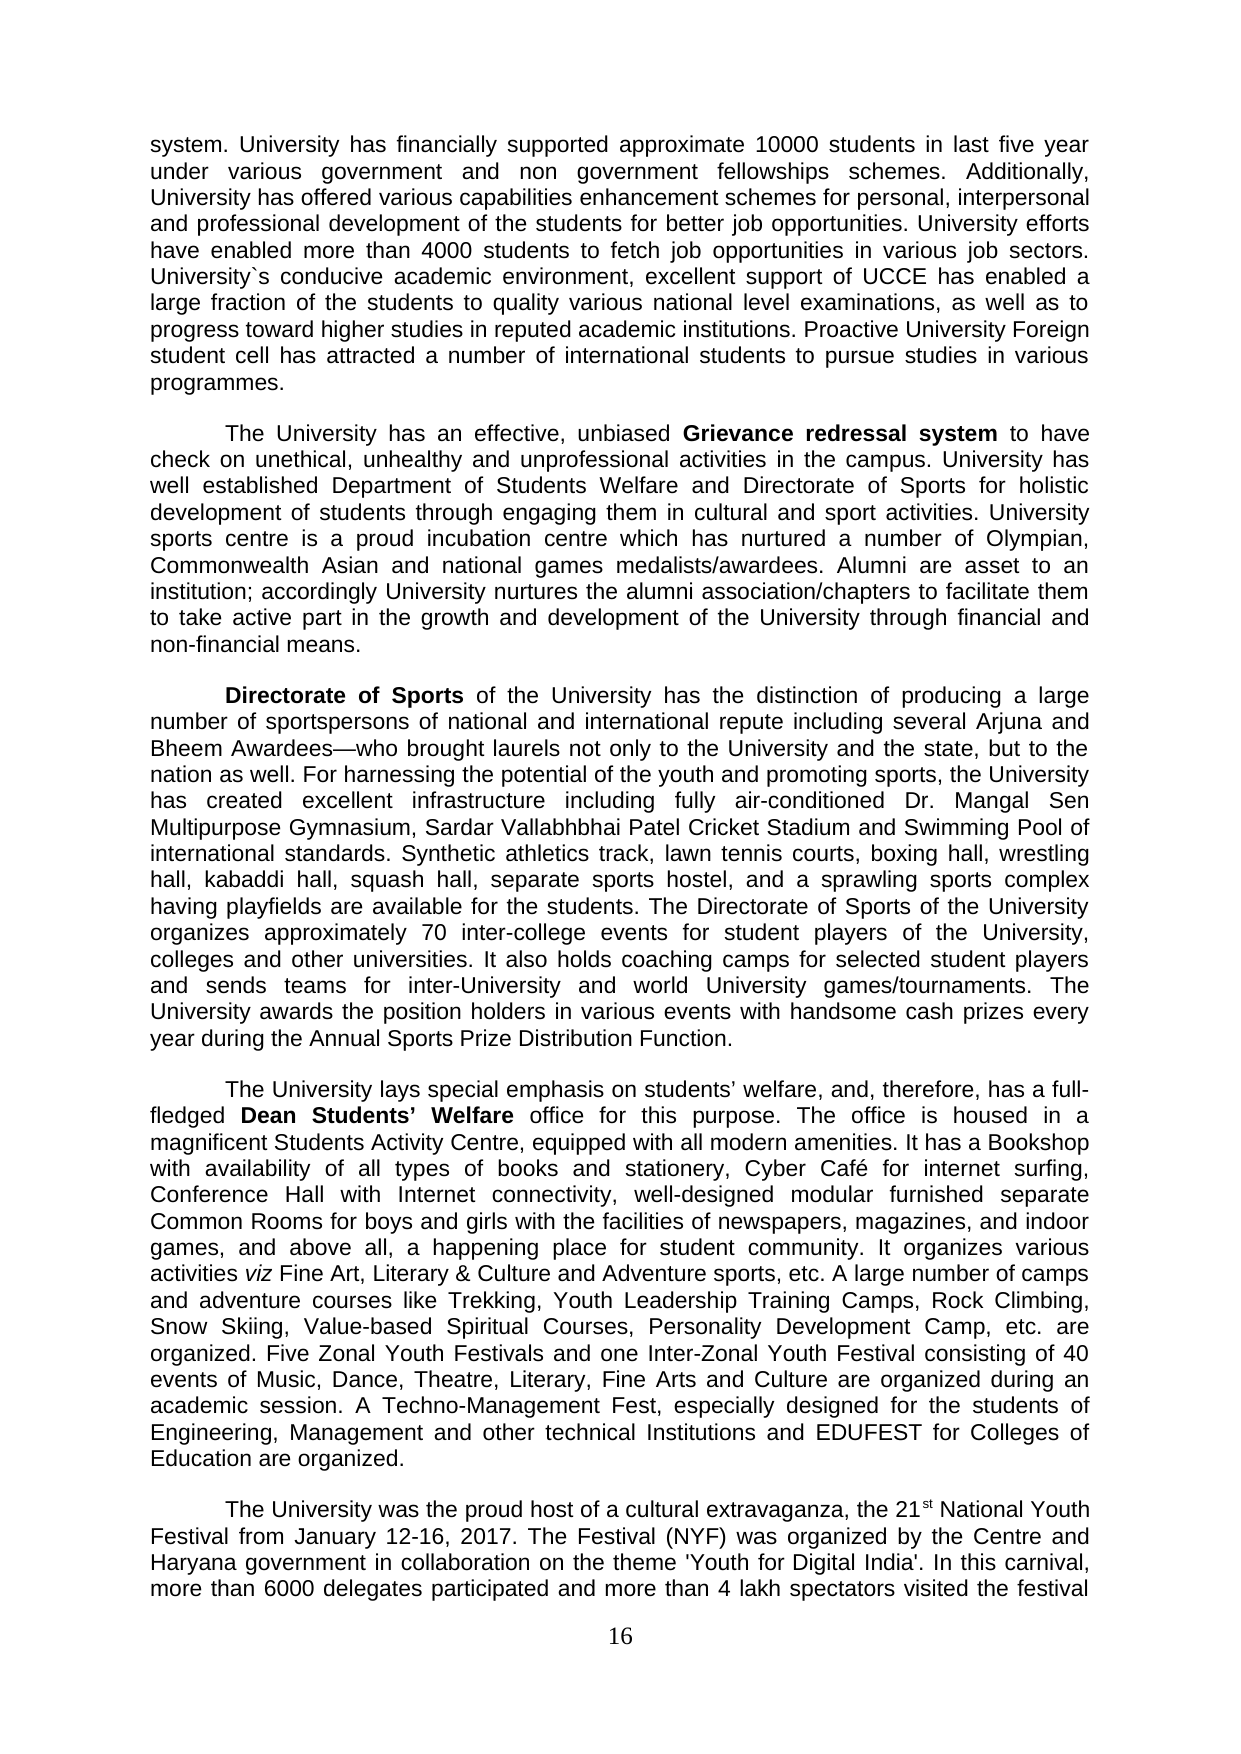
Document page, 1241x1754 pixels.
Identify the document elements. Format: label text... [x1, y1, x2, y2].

text The University lays special emphasis on students’ welfare, and, therefore, has a full-fledged Dean Students’ Welfare office for this purpose. The office is housed in a magnificent Students Activity Centre, equipped with all modern amenities. It has a Bookshop with availability of all types of books and stationery, Cyber Café for internet surfing, Conference Hall with Internet connectivity, well-designed modular furnished separate Common Rooms for boys and girls with the facilities of newspapers, magazines, and indoor games, and above all, a happening place for student community. It organizes various activities viz Fine Art, Literary & Culture and Adventure sports, etc. A large number of camps and adventure courses like Trekking, Youth Leadership Training Camps, Rock Climbing, Snow Skiing, Value-based Spiritual Courses, Personality Development Camp, etc. are organized. Five Zonal Youth Festivals and one Inter-Zonal Youth Festival consisting of 40 events of Music, Dance, Theatre, Literary, Fine Arts and Culture are organized during an academic session. A Techno-Management Fest, especially designed for the students of Engineering, Management and other technical Institutions and EDUFEST for Colleges of Education are organized. [150, 1076, 1090, 1471]
text The University has an effective, unbiased Grievance redressal system to have check on unethical, unhealthy and unprofessional activities in the campus. University has well established Department of Students Welfare and Directorate of Sports for holistic development of students through engaging them in cultural and sport activities. University sports centre is a proud incubation centre which has nurtured a number of Olympian, Commonwealth Asian and national games medalists/awardees. Alumni are asset to an institution; accordingly University nurtures the alumni association/chapters to facilitate them to take active part in the growth and development of the University through financial and non-financial means. [150, 420, 1090, 657]
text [150, 1549, 1090, 1602]
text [150, 131, 1090, 395]
text Directorate of Sports of the University has the distinction of producing a large number of sportspersons of national and international repute including several Arjuna and Bheem Awardees—who brought laurels not only to the University and the state, but to the nation as well. For harnessing the potential of the youth and promoting sports, the University has created excellent infrastructure including fully air-conditioned Dr. Mangal Sen Multipurpose Gymnasium, Sardar Vallabhbhai Patel Cricket Stadium and Swimming Pool of international standards. Synthetic athletics track, lawn tennis courts, boxing hall, wrestling hall, kabaddi hall, squash hall, separate sports hostel, and a sprawling sports complex having playfields are available for the students. The Directorate of Sports of the University organizes approximately 70 inter-college events for student players of the University, colleges and other universities. It also holds coaching camps for selected student players and sends teams for inter-University and world University games/tournaments. The University awards the position holders in various events with handsome cash prizes every year during the Annual Sports Prize Distribution Function. [150, 682, 1090, 1051]
